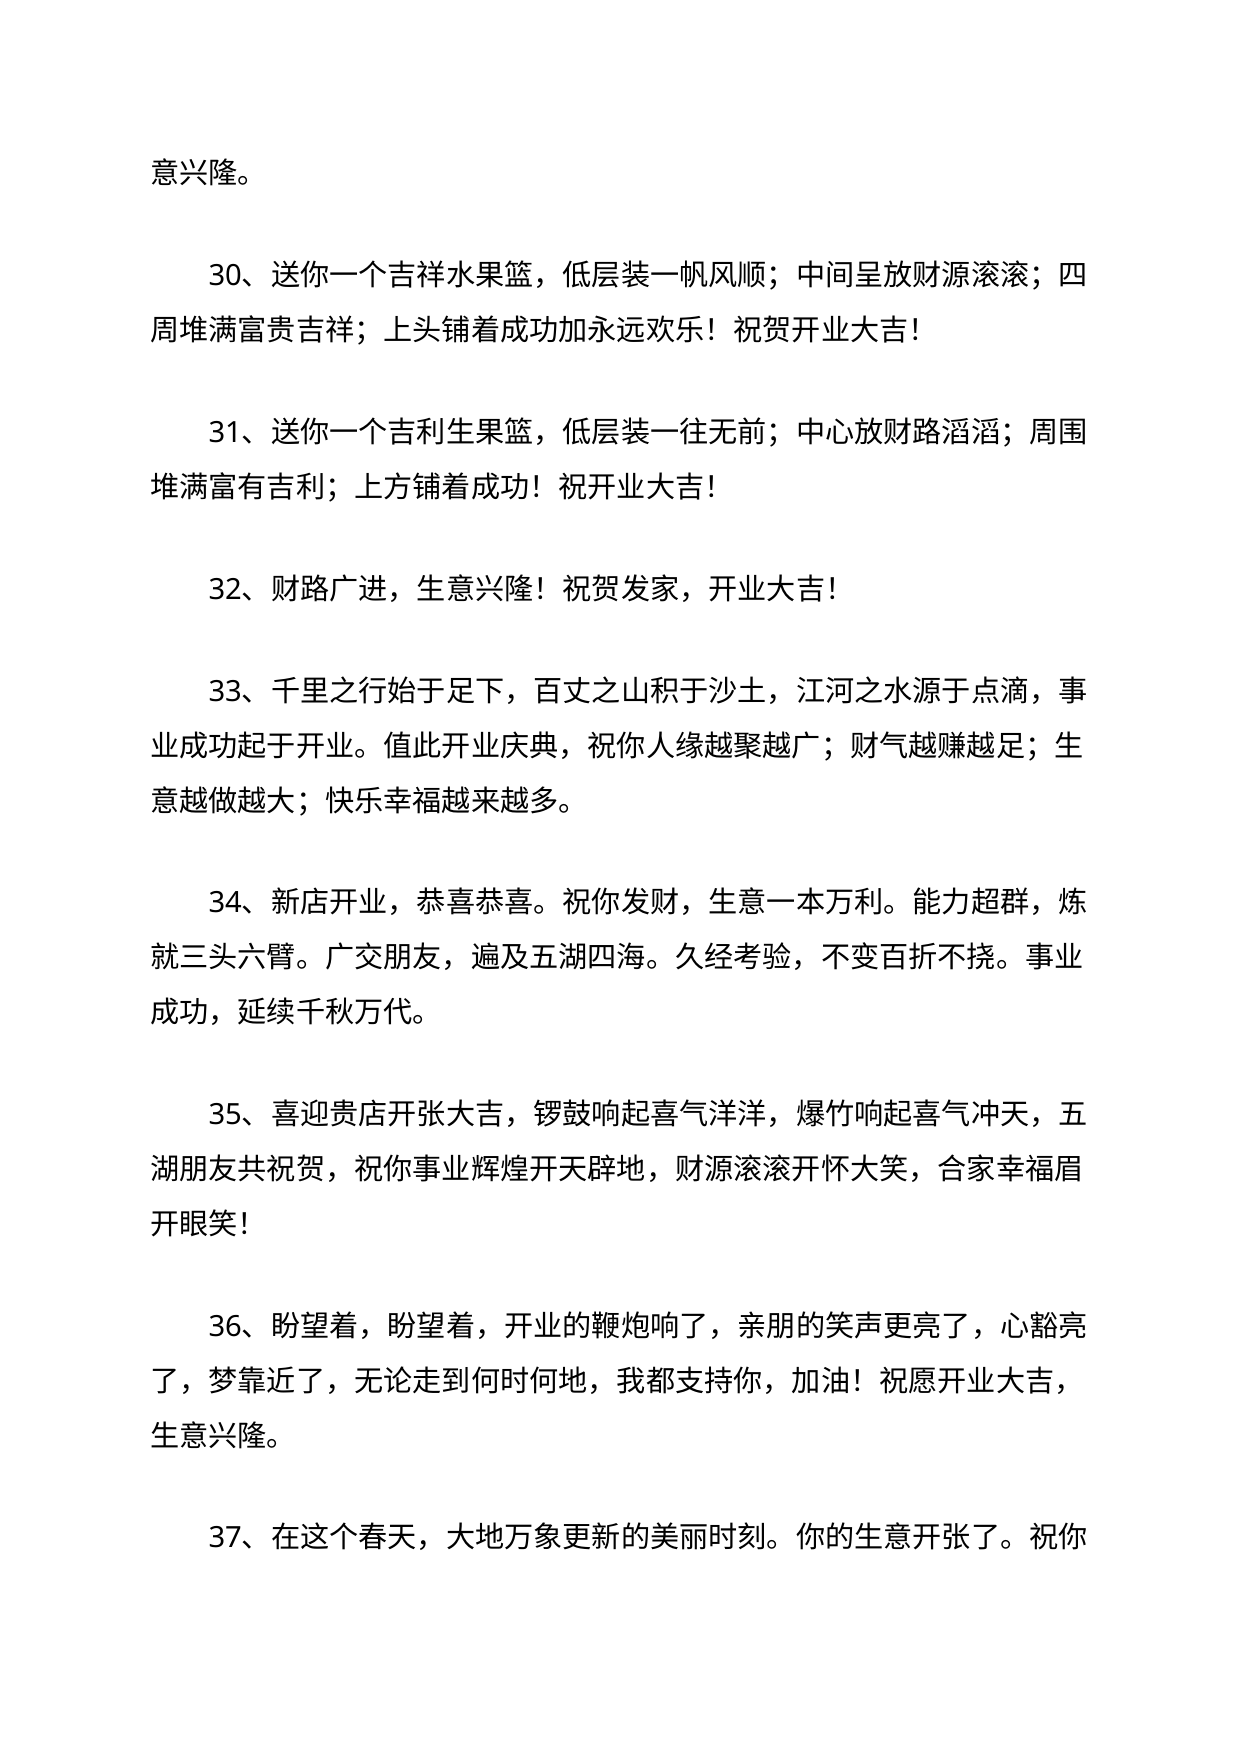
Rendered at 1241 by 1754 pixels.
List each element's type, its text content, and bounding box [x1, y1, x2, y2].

text 36、盼望着，盼望着，开业的鞭炮响了，亲朋的笑声更亮了，心豁亮了，梦靠近了，无论走到何时何地，我都支持你，加油！祝愿开业大吉，生意兴隆。 [150, 1302, 1090, 1454]
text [150, 1514, 1090, 1556]
text 30、送你一个吉祥水果篮，低层装一帆风顺；中间呈放财源滚滚；四周堆满富贵吉祥；上头铺着成功加永远欢乐！祝贺开业大吉！ [150, 252, 1090, 349]
text 33、千里之行始于足下，百丈之山积于沙土，江河之水源于点滴，事业成功起于开业。值此开业庆典，祝你人缘越聚越广；财气越赚越足；生意越做越大；快乐幸福越来越多。 [150, 667, 1090, 819]
text 34、新店开业，恭喜恭喜。祝你发财，生意一本万利。能力超群，炼就三头六臂。广交朋友，遍及五湖四海。久经考验，不变百折不挠。事业成功，延续千秋万代。 [150, 879, 1090, 1031]
text 32、财路广进，生意兴隆！祝贺发家，开业大吉！ [150, 565, 1090, 608]
text 31、送你一个吉利生果篮，低层装一往无前；中心放财路滔滔；周围堆满富有吉利；上方铺着成功！祝开业大吉！ [150, 408, 1090, 506]
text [150, 150, 1090, 192]
text 35、喜迎贵店开张大吉，锣鼓响起喜气洋洋，爆竹响起喜气冲天，五湖朋友共祝贺，祝你事业辉煌开天辟地，财源滚滚开怀大笑，合家幸福眉开眼笑！ [150, 1091, 1090, 1243]
